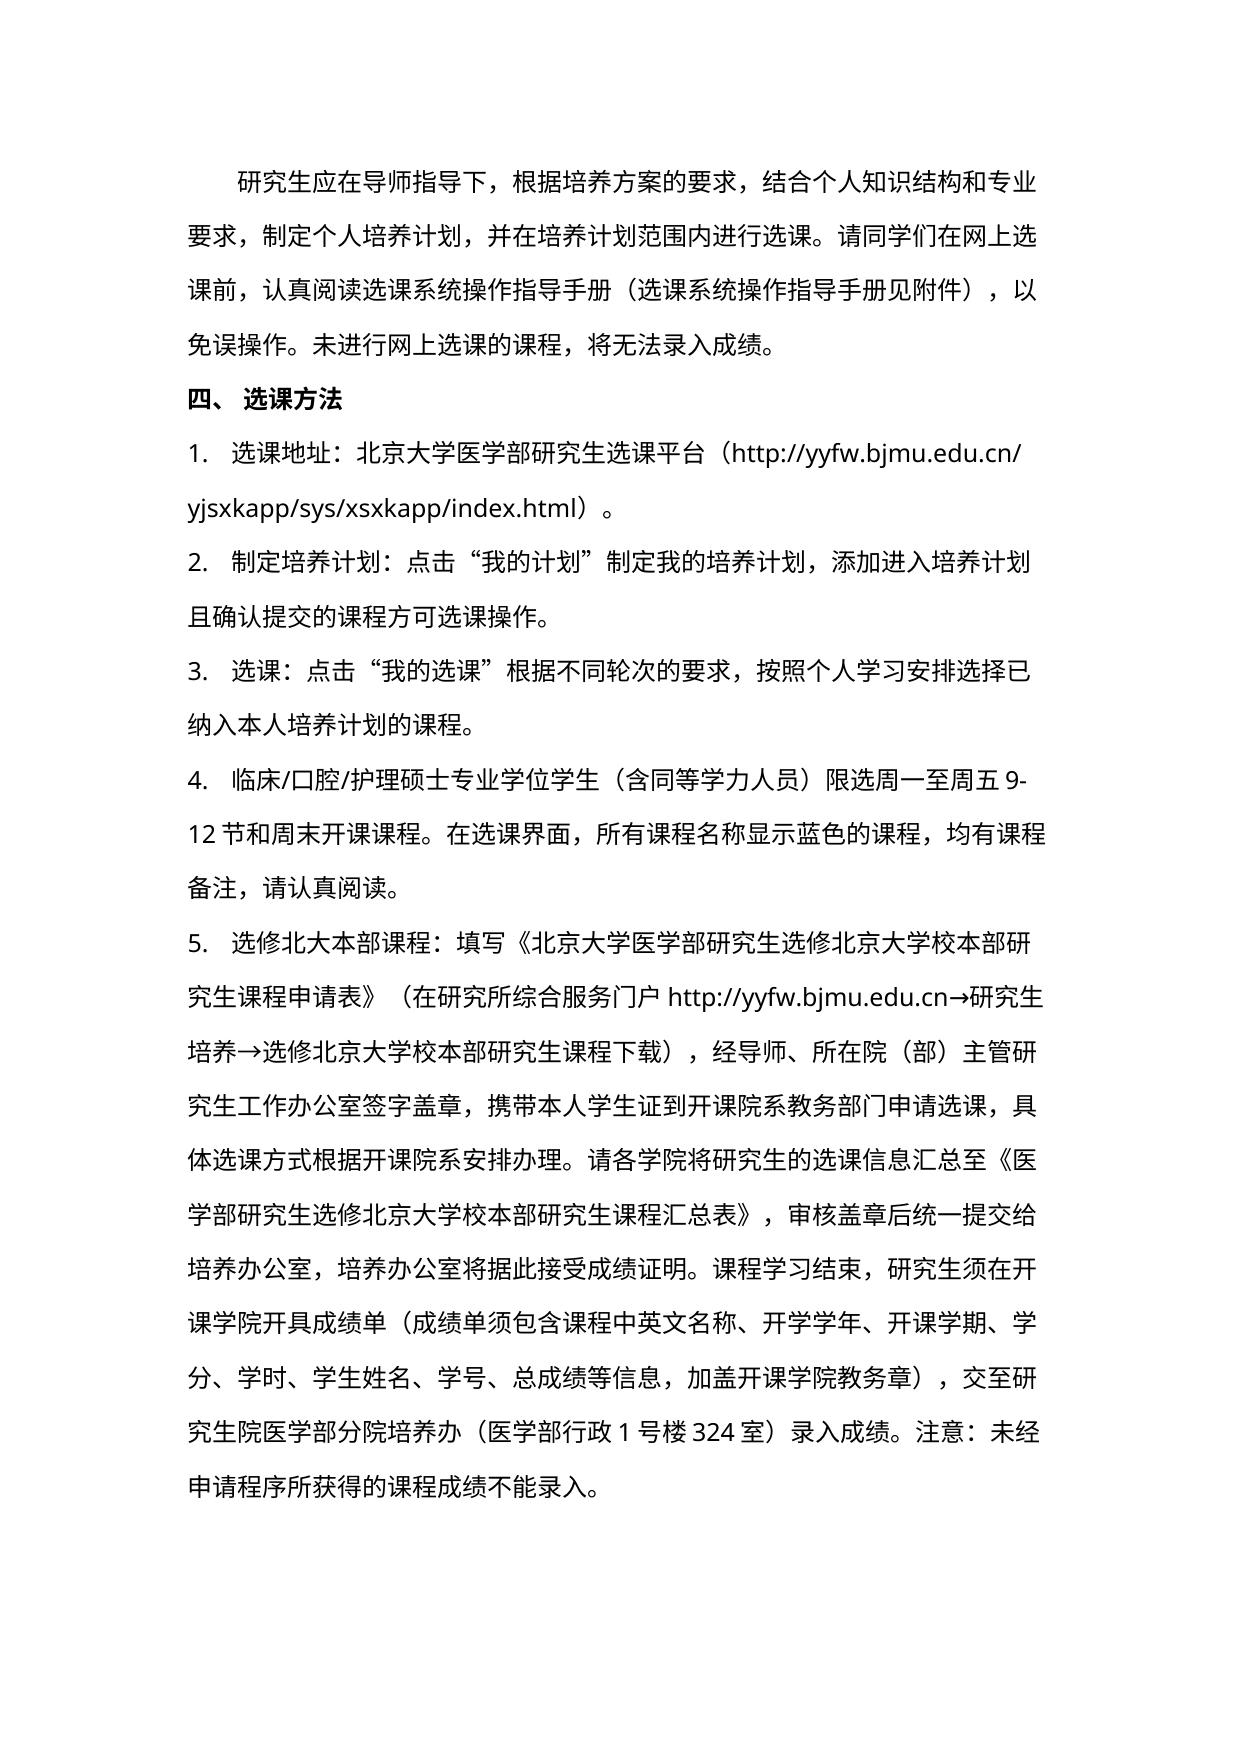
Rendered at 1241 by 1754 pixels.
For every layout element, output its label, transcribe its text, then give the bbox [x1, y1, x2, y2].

list 临床/口腔/护理硕士专业学位学生（含同等学力人员）限选周一至周五9-12节和周末开课课程。在选课界面，所有课程名称显示蓝色的课程，均有课程备注，请认真阅读。 [187, 760, 1053, 905]
list 选课方法 [187, 379, 1053, 416]
list 选课：点击“我的选课”根据不同轮次的要求，按照个人学习安排选择已纳入本人培养计划的课程。 [187, 651, 1053, 742]
list 选修北大本部课程：填写《北京大学医学部研究生选修北京大学校本部研究生课程申请表》（在研究所综合服务门户http://yyfw.bjmu.edu.cn→研究生培养→选修北京大学校本部研究生课程下载），经导师、所在院（部）主管研究生工作办公室签字盖章，携带本人学生证到开课院系教务部门申请选课，具体选课方式根据开课院系安排办理。请各学院将研究生的选课信息汇总至《医学部研究生选修北京大学校本部研究生课程汇总表》，审核盖章后统一提交给培养办公室，培养办公室将据此接受成绩证明。课程学习结束，研究生须在开课学院开具成绩单（成绩单须包含课程中英文名称、开学学年、开课学期、学分、学时、学生姓名、学号、总成绩等信息，加盖开课学院教务章），交至研究生院医学部分院培养办（医学部行政1号楼324室）录入成绩。注意：未经申请程序所获得的课程成绩不能录入。 [187, 923, 1053, 1503]
text 研究生应在导师指导下，根据培养方案的要求，结合个人知识结构和专业要求，制定个人培养计划，并在培养计划范围内进行选课。请同学们在网上选课前，认真阅读选课系统操作指导手册（选课系统操作指导手册见附件），以免误操作。未进行网上选课的课程，将无法录入成绩。 [187, 162, 1053, 361]
list 选课地址：北京大学医学部研究生选课平台（http://yyfw.bjmu.edu.cn/yjsxkapp/sys/xsxkapp/index.html）。 [187, 434, 1053, 524]
list 制定培养计划：点击“我的计划”制定我的培养计划，添加进入培养计划且确认提交的课程方可选课操作。 [187, 543, 1053, 633]
